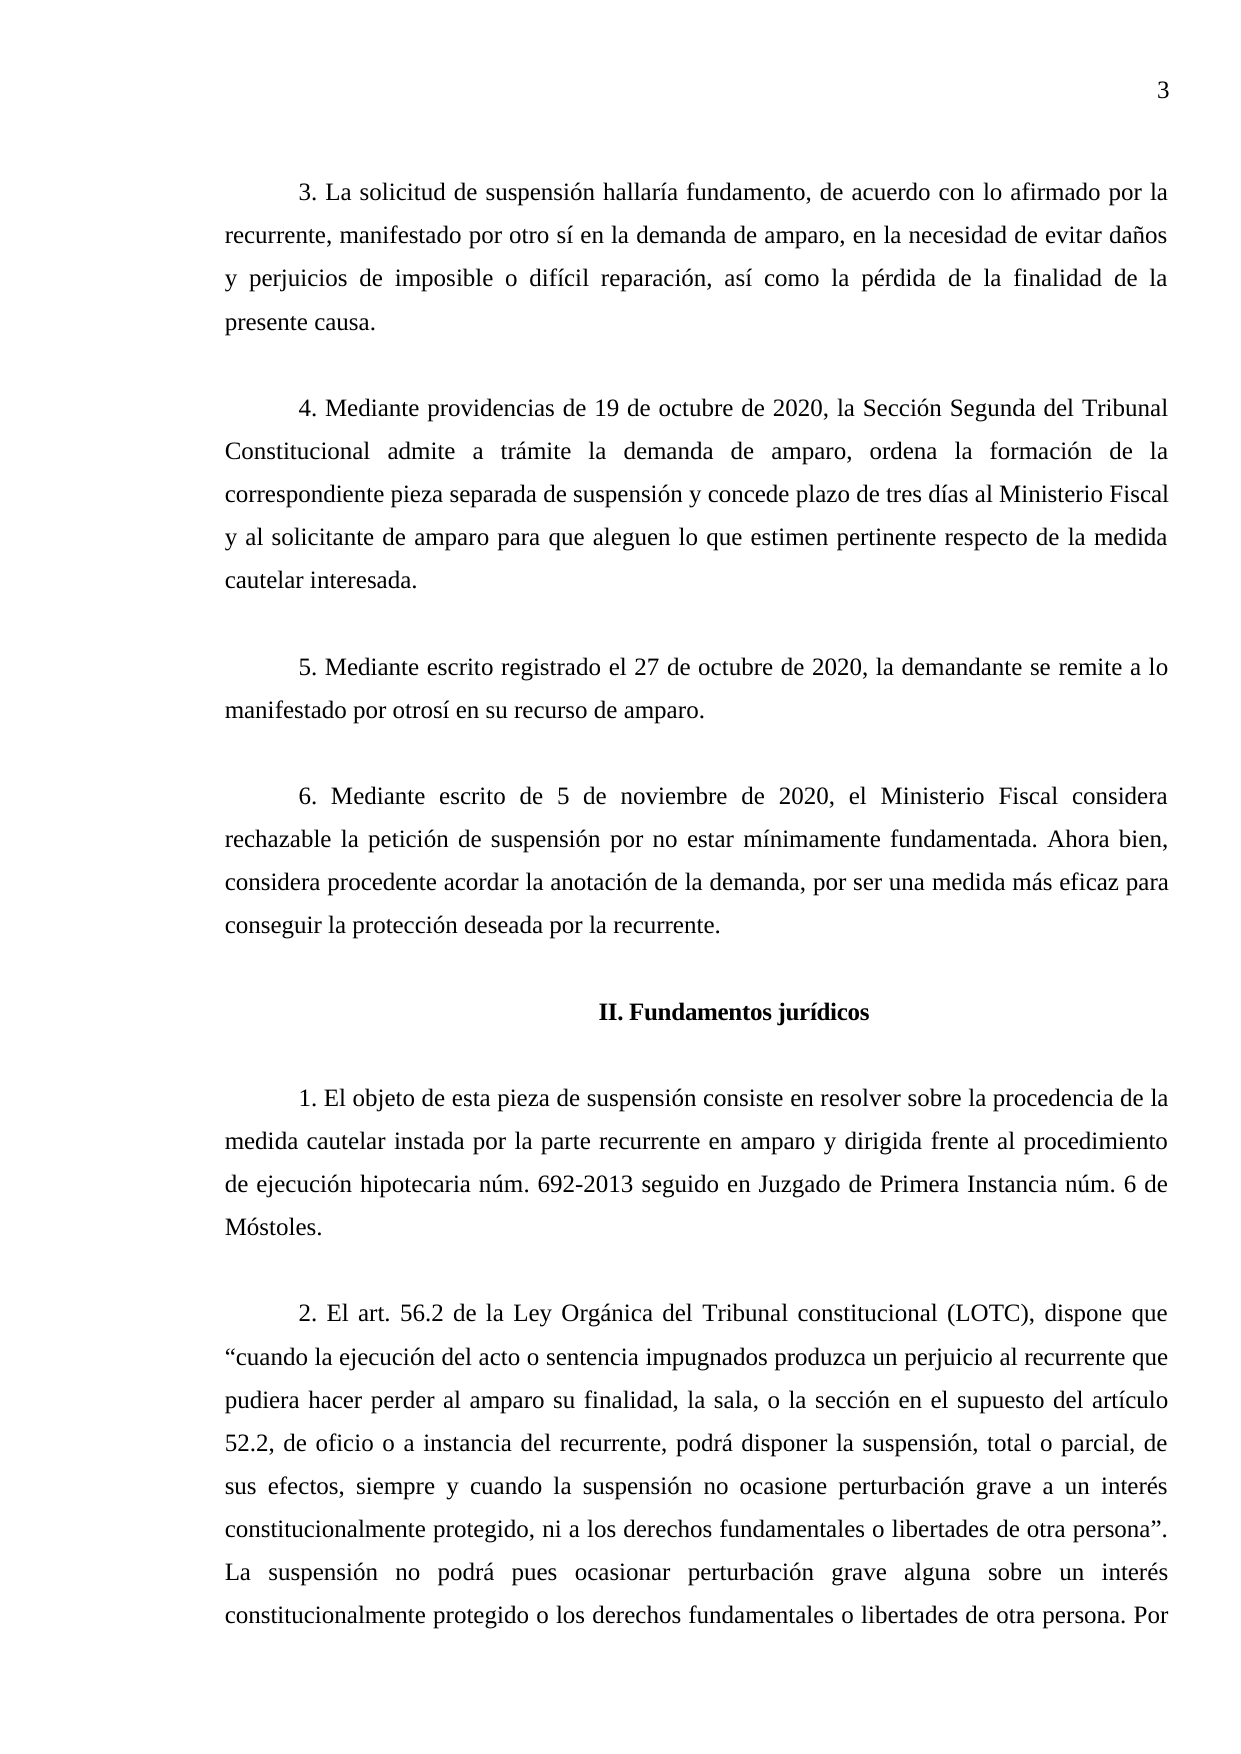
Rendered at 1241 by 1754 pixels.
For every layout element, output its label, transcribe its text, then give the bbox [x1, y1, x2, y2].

text 4. Mediante providencias de 19 de octubre de 2020, la Sección Segunda del Tribunal Constitucional admite a trámite la demanda de amparo, ordena la formación de la correspondiente pieza separada de suspensión y concede plazo de tres días al Ministerio Fiscal y al solicitante de amparo para que aleguen lo que estimen pertinente respecto de la medida cautelar interesada. [224, 393, 1169, 594]
text 6. Mediante escrito de 5 de noviembre de 2020, el Ministerio Fiscal considera rechazable la petición de suspensión por no estar mínimamente fundamentada. Ahora bien, considera procedente acordar la anotación de la demanda, por ser una medida más eficaz para conseguir la protección deseada por la recurrente. [224, 781, 1169, 939]
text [224, 1298, 1169, 1629]
text 1. El objeto de esta pieza de suspensión consiste en resolver sobre la procedencia de la medida cautelar instada por la parte recurrente en amparo y dirigida frente al procedimiento de ejecución hipotecaria núm. 692-2013 seguido en Juzgado de Primera Instancia núm. 6 de Móstoles. [224, 1083, 1169, 1241]
text 5. Mediante escrito registrado el 27 de octubre de 2020, la demandante se remite a lo manifestado por otrosí en su recurso de amparo. [224, 652, 1169, 723]
subtitle II. Fundamentos jurídicos [224, 997, 1169, 1025]
text 3. La solicitud de suspensión hallaría fundamento, de acuerdo con lo afirmado por la recurrente, manifestado por otro sí en la demanda de amparo, en la necesidad de evitar daños y perjuicios de imposible o difícil reparación, así como la pérdida de la finalidad de la presente causa. [224, 177, 1169, 335]
